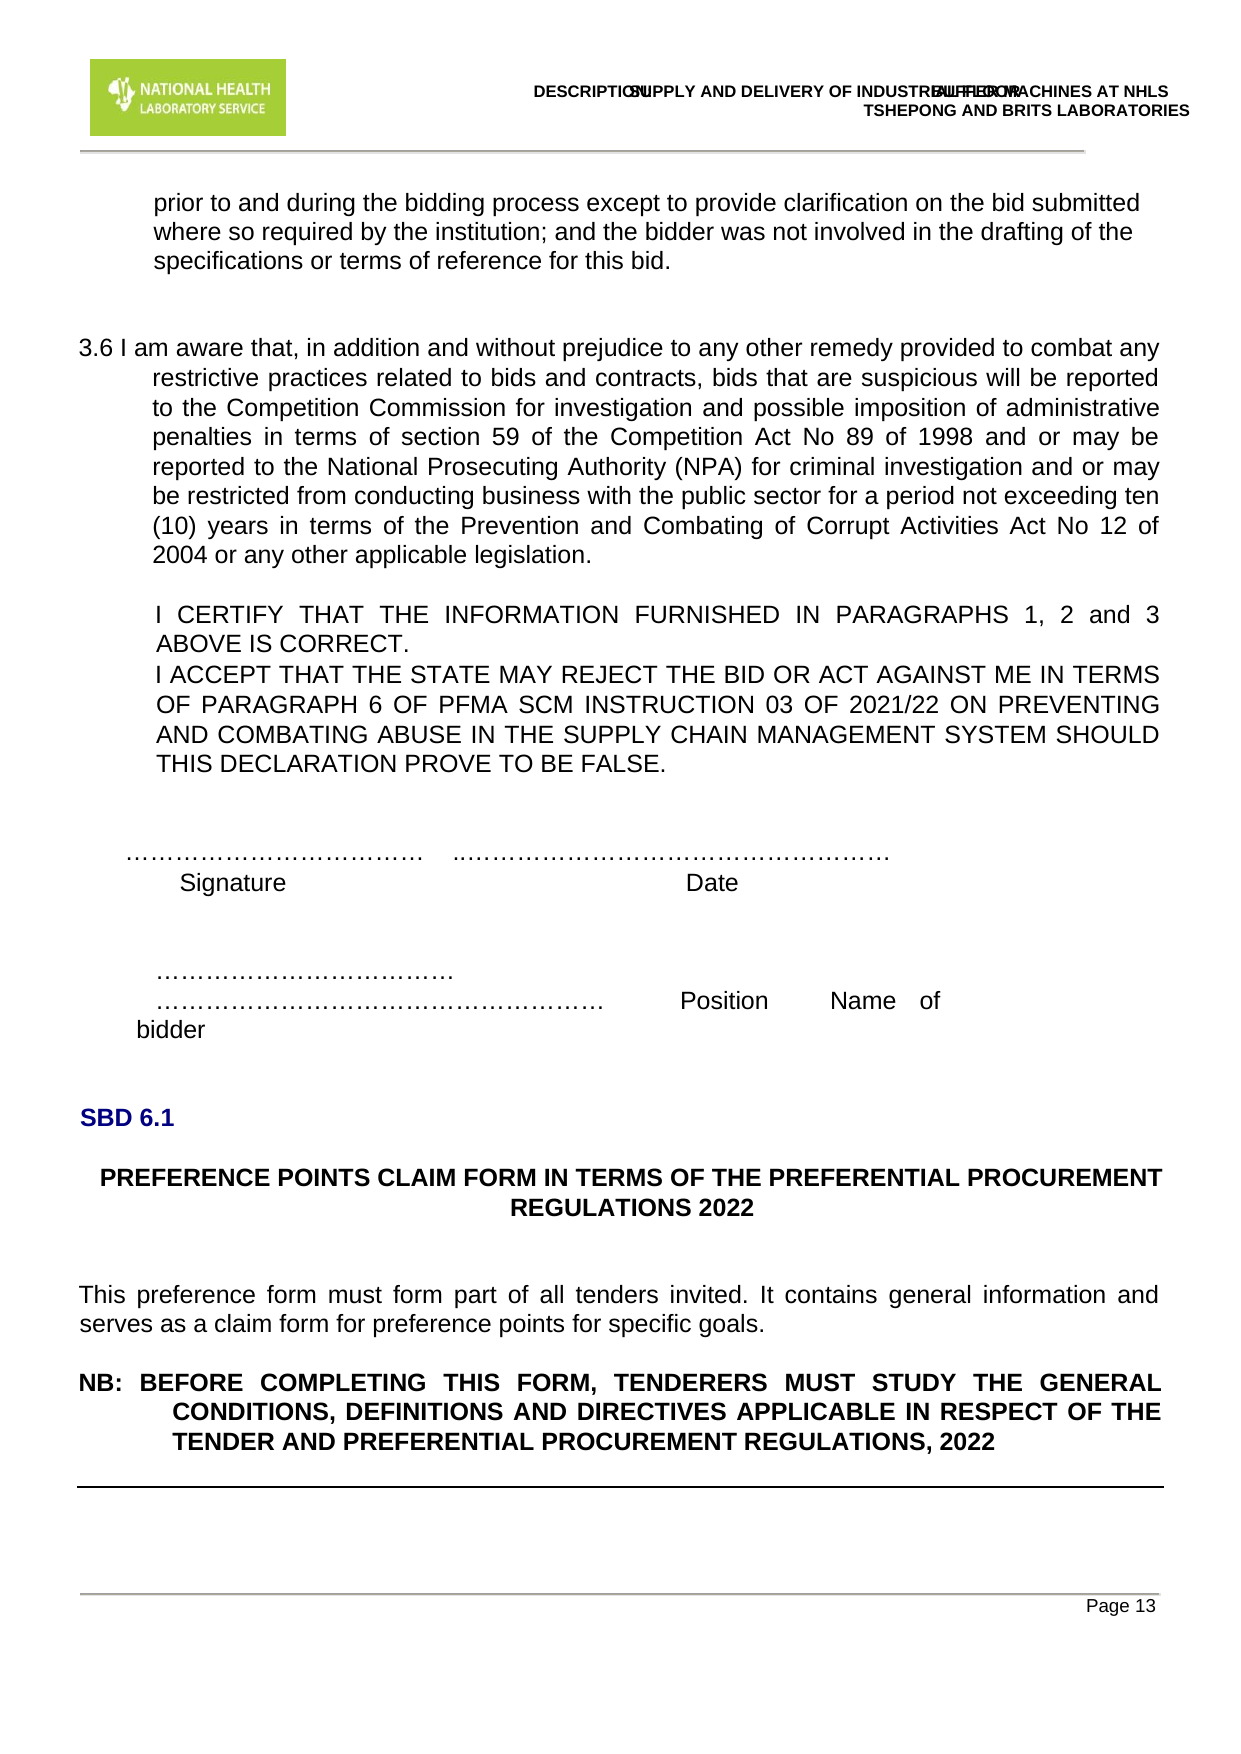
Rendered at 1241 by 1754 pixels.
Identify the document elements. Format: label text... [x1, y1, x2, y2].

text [78, 188, 1167, 274]
subtitle NB: BEFORE COMPLETING THIS FORM, TENDERERS MUST STUDY THE GENERAL CONDITIONS, DEFINITIONS AND DIRECTIVES APPLICABLE IN RESPECT OF THE TENDER AND PREFERENTIAL PROCUREMENT REGULATIONS, 2022 [78, 1367, 1163, 1456]
text PREFERENCE POINTS CLAIM FORM IN TERMS OF THE PREFERENTIAL PROCUREMENT REGULATIONS 2022 [80, 1163, 1183, 1221]
text ……………………………… ..…………………………………………… [80, 837, 1183, 866]
picture [90, 59, 286, 136]
text This preference form must form part of all tenders invited. It contains general information and serves as a claim form for preference points for specific goals. [78, 1280, 1161, 1338]
text 3.6 I am aware that, in addition and without prejudice to any other remedy provided to combat any restrictive practices related to bids and contracts, bids that are suspicious will be reported to the Competition Commission for investigation and possible imposition of administrative penalties in terms of section 59 of the Competition Act No 89 of 1998 and or may be reported to the National Prosecuting Authority (NPA) for criminal investigation and or may be restricted from conducting business with the public sector for a period not exceeding ten (10) years in terms of the Prevention and Combating of Corrupt Activities Act No 12 of 2004 or any other applicable legislation. [78, 333, 1161, 569]
text Signature Date [80, 868, 1183, 897]
text I CERTIFY THAT THE INFORMATION FURNISHED IN PARAGRAPHS 1, 2 and 3 ABOVE IS CORRECT. [155, 600, 1161, 658]
text I ACCEPT THAT THE STATE MAY REJECT THE BID OR ACT AGAINST ME IN TERMS OF PARAGRAPH 6 OF PFMA SCM INSTRUCTION 03 OF 2021/22 ON PREVENTING AND COMBATING ABUSE IN THE SUPPLY CHAIN MANAGEMENT SYSTEM SHOULD THIS DECLARATION PROVE TO BE FALSE. [155, 661, 1161, 778]
text ……………………………… ……………………………………………… Position Name of bidder [136, 956, 940, 1044]
text SBD 6.1 [80, 1103, 1183, 1132]
